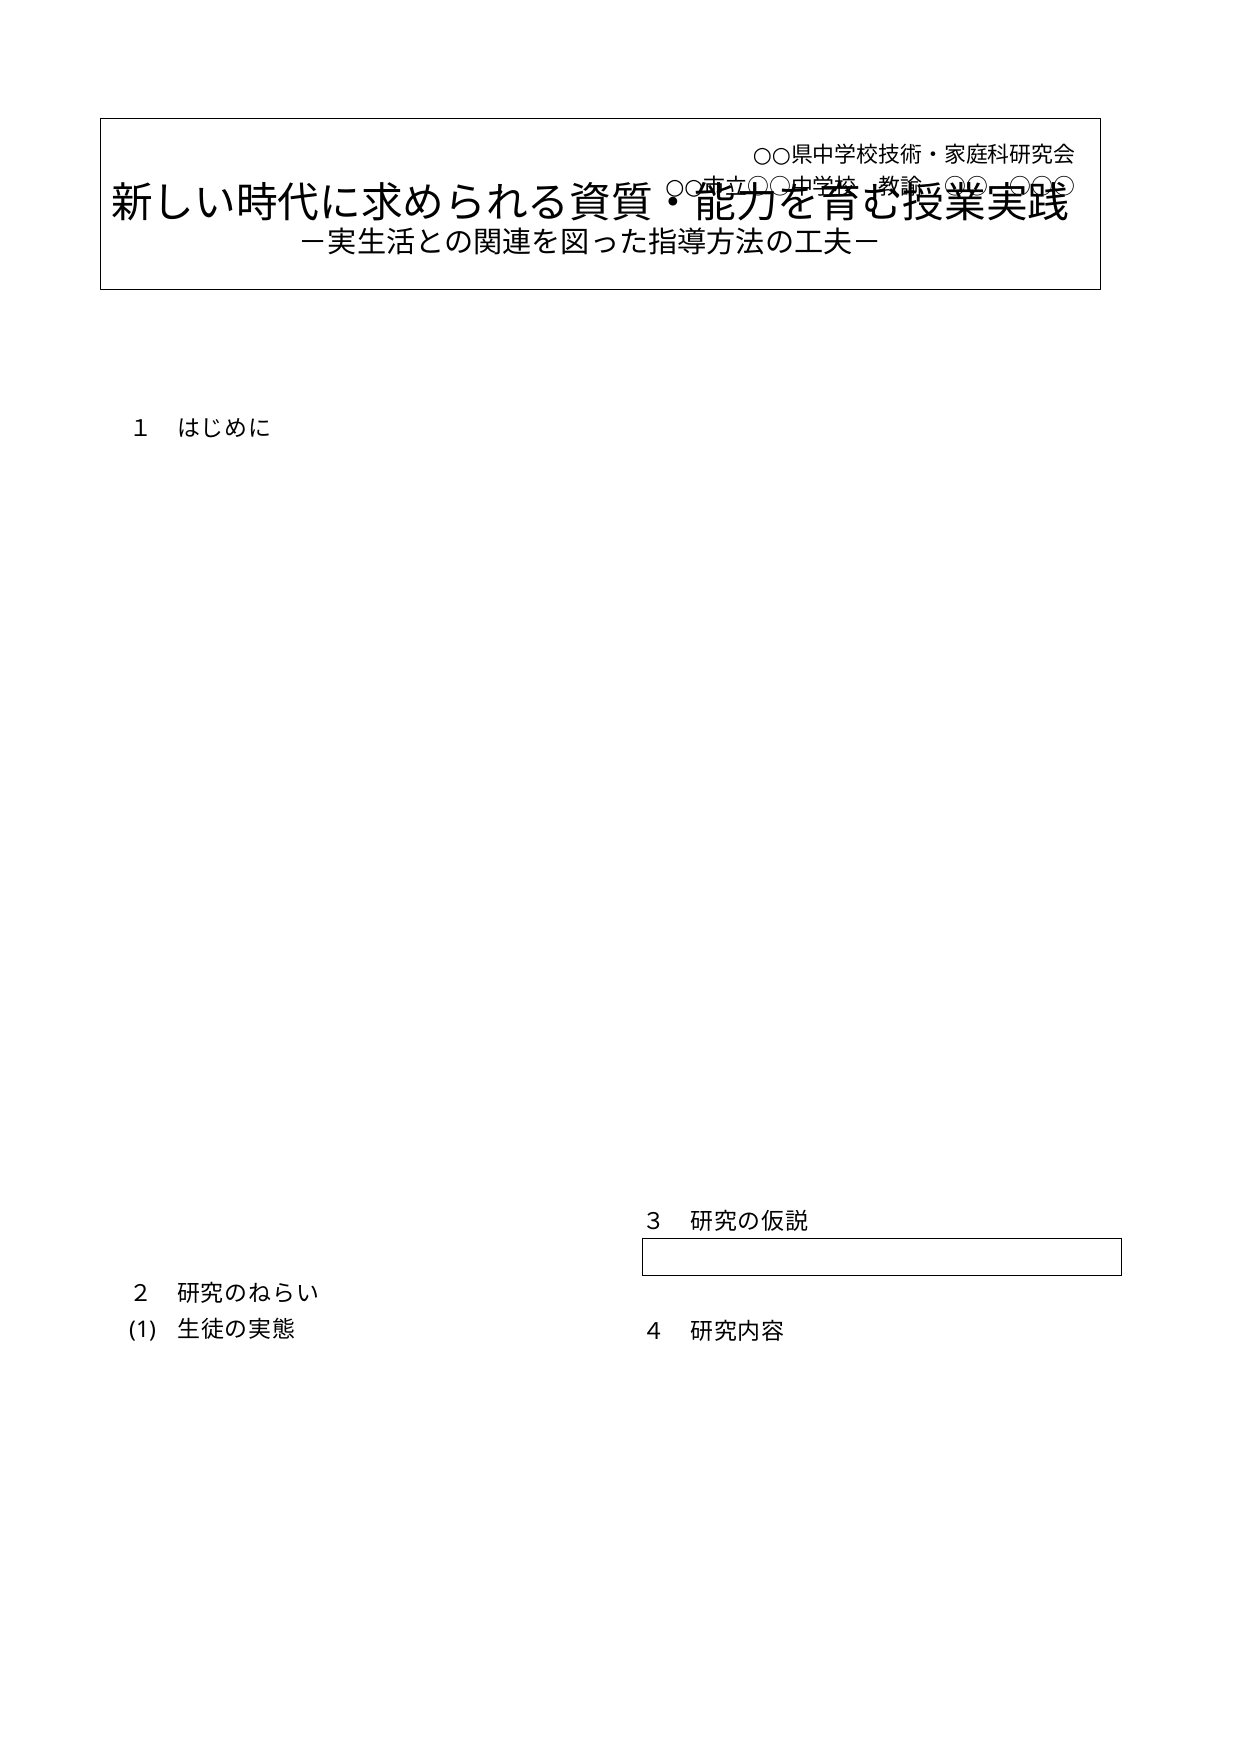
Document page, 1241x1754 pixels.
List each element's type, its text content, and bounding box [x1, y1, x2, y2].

text (1) 生徒の実態 [129, 1309, 598, 1346]
table_header [643, 1239, 1121, 1274]
text ３ 研究の仮説 [642, 1201, 1111, 1237]
text ４ 研究内容 [642, 1312, 1111, 1348]
text ２ 研究のねらい [129, 1273, 598, 1309]
text １ はじめに [129, 387, 598, 444]
